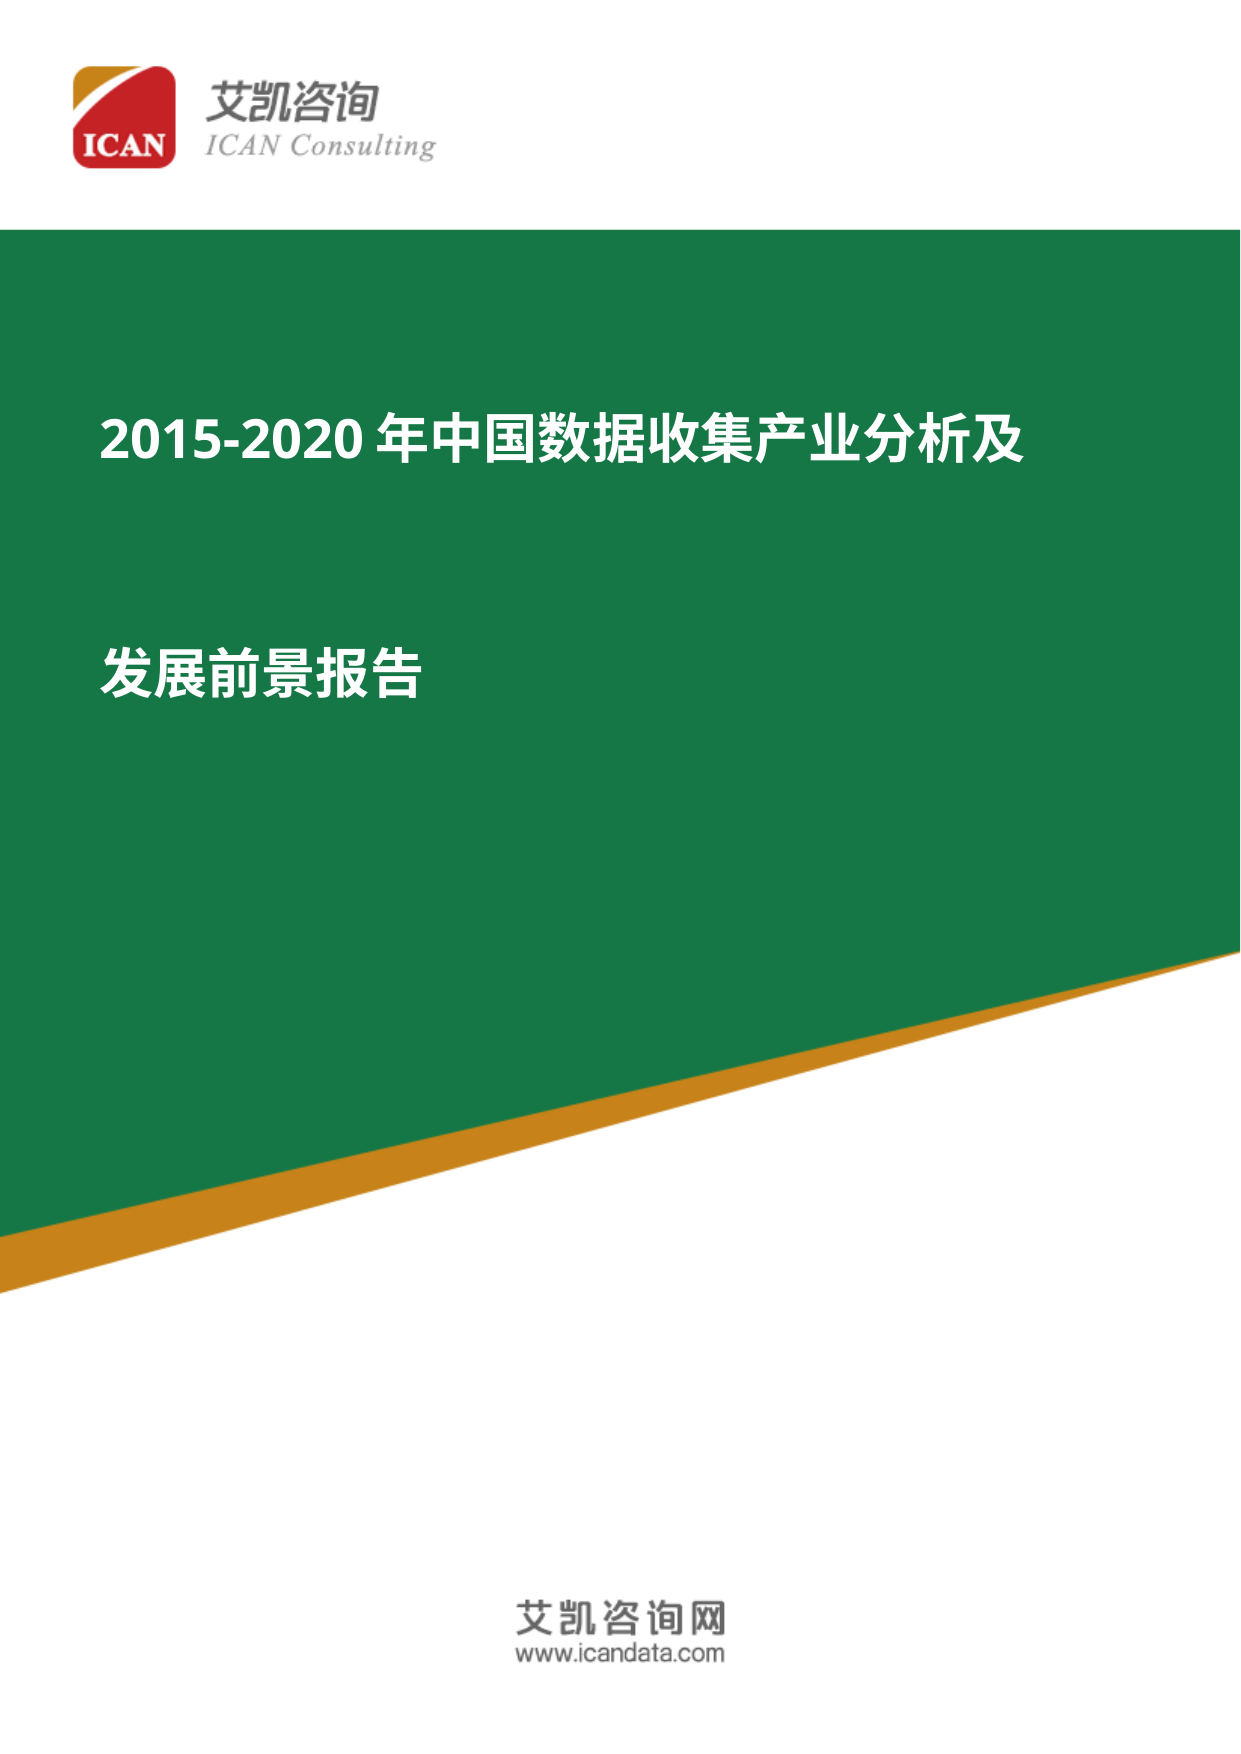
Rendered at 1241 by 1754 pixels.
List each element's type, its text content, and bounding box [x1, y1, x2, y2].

picture [0, 5, 1241, 1754]
subtitle 2015-2020年中国数据收集产业分析及发展前景报告 [99, 386, 1053, 718]
